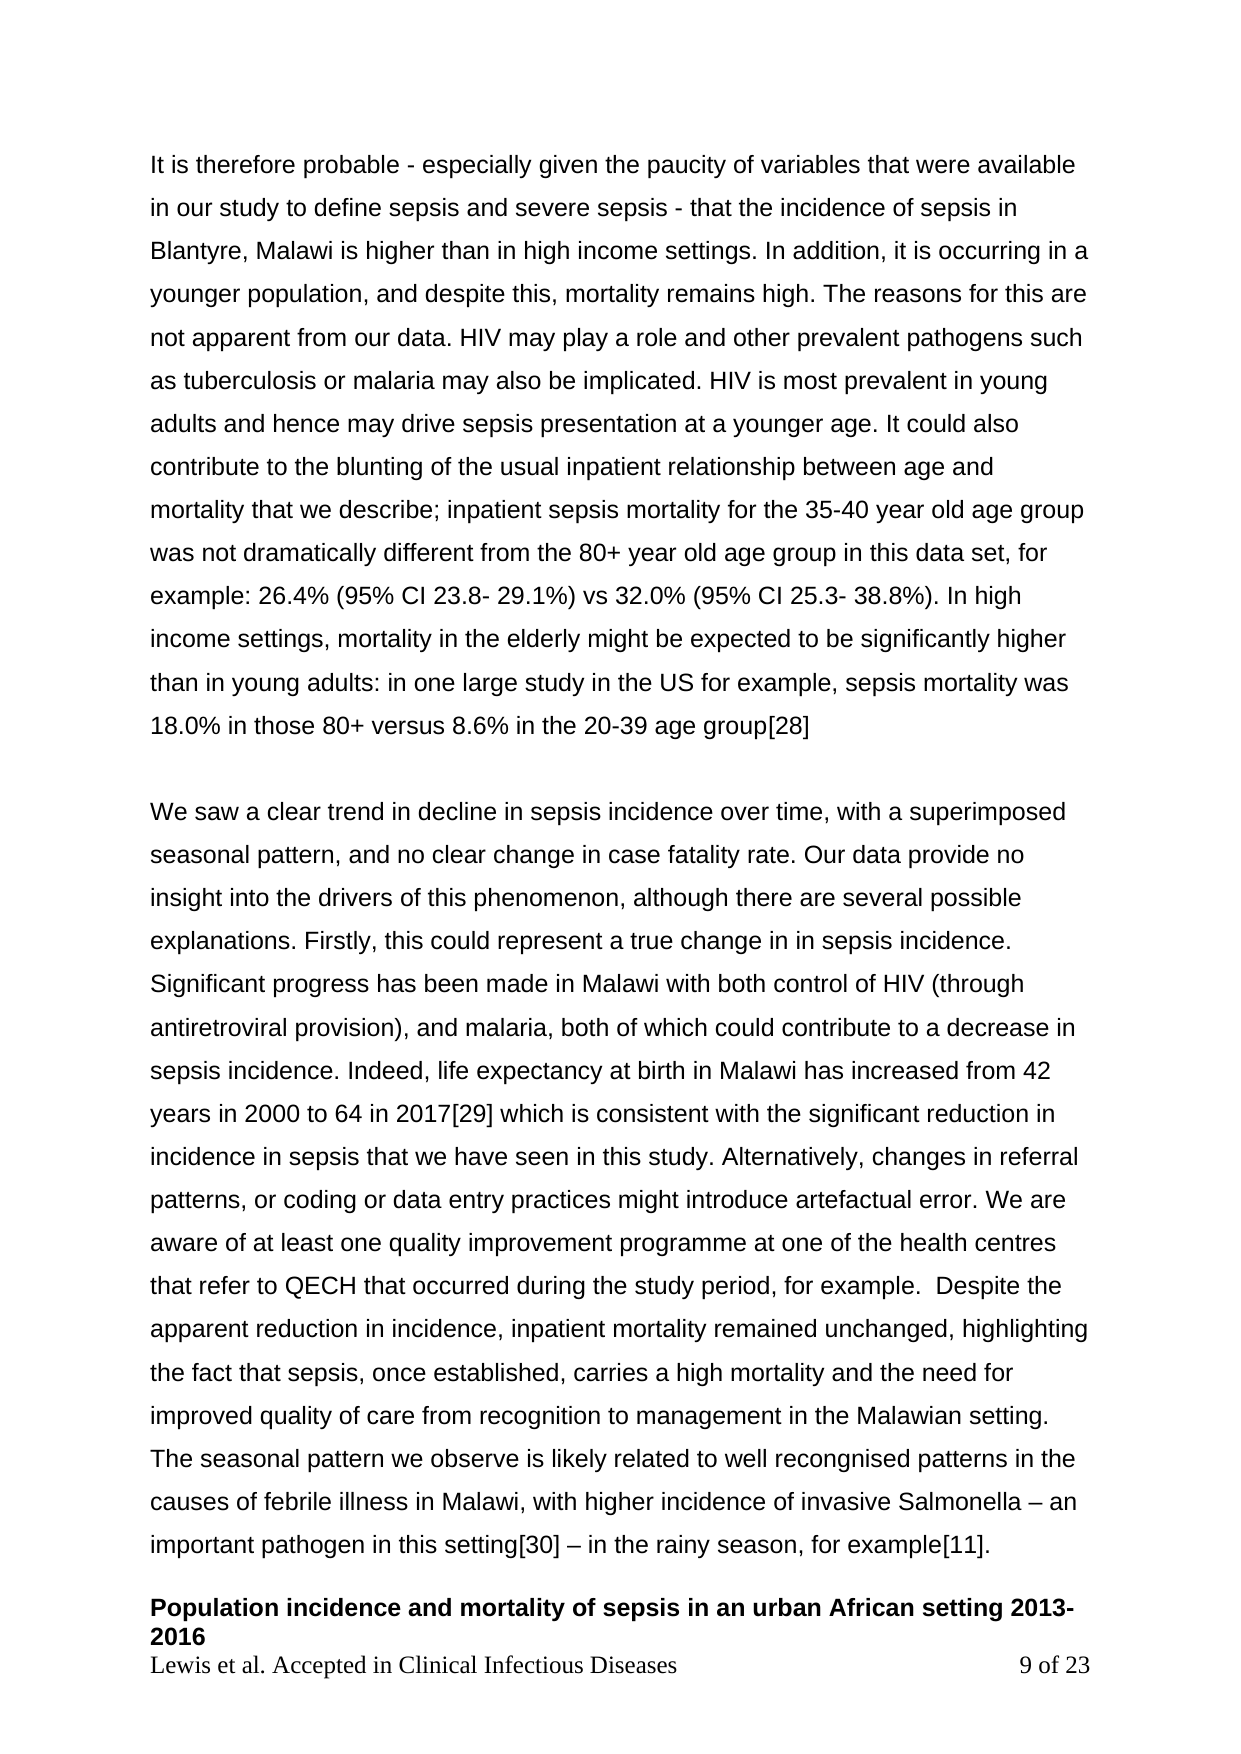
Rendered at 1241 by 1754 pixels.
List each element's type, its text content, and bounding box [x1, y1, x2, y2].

text We saw a clear trend in decline in sepsis incidence over time, with a superimposed seasonal pattern, and no clear change in case fatality rate. Our data provide no insight into the drivers of this phenomenon, although there are several possible explanations. Firstly, this could represent a true change in in sepsis incidence. Significant progress has been made in Malawi with both control of HIV (through antiretroviral provision), and malaria, both of which could contribute to a decrease in sepsis incidence. Indeed, life expectancy at birth in Malawi has increased from 42 years in 2000 to 64 in 2017[29] which is consistent with the significant reduction in incidence in sepsis that we have seen in this study. Alternatively, changes in referral patterns, or coding or data entry practices might introduce artefactual error. We are aware of at least one quality improvement programme at one of the health centres that refer to QECH that occurred during the study period, for example. Despite the apparent reduction in incidence, inpatient mortality remained unchanged, highlighting the fact that sepsis, once established, carries a high mortality and the need for improved quality of care from recognition to management in the Malawian setting. The seasonal pattern we observe is likely related to well recongnised patterns in the causes of febrile illness in Malawi, with higher incidence of invasive Salmonella – an important pathogen in this setting[30] – in the rainy season, for example[11]. [150, 797, 1090, 1559]
text It is therefore probable - especially given the paucity of variables that were available in our study to define sepsis and severe sepsis - that the incidence of sepsis in Blantyre, Malawi is higher than in high income settings. In addition, it is occurring in a younger population, and despite this, mortality remains high. The reasons for this are not apparent from our data. HIV may play a role and other prevalent pathogens such as tuberculosis or malaria may also be implicated. HIV is most prevalent in young adults and hence may drive sepsis presentation at a younger age. It could also contribute to the blunting of the usual inpatient relationship between age and mortality that we describe; inpatient sepsis mortality for the 35-40 year old age group was not dramatically different from the 80+ year old age group in this data set, for example: 26.4% (95% CI 23.8- 29.1%) vs 32.0% (95% CI 25.3- 38.8%). In high income settings, mortality in the elderly might be expected to be significantly higher than in young adults: in one large study in the US for example, sepsis mortality was 18.0% in those 80+ versus 8.6% in the 20-39 age group[28] [150, 150, 1090, 739]
